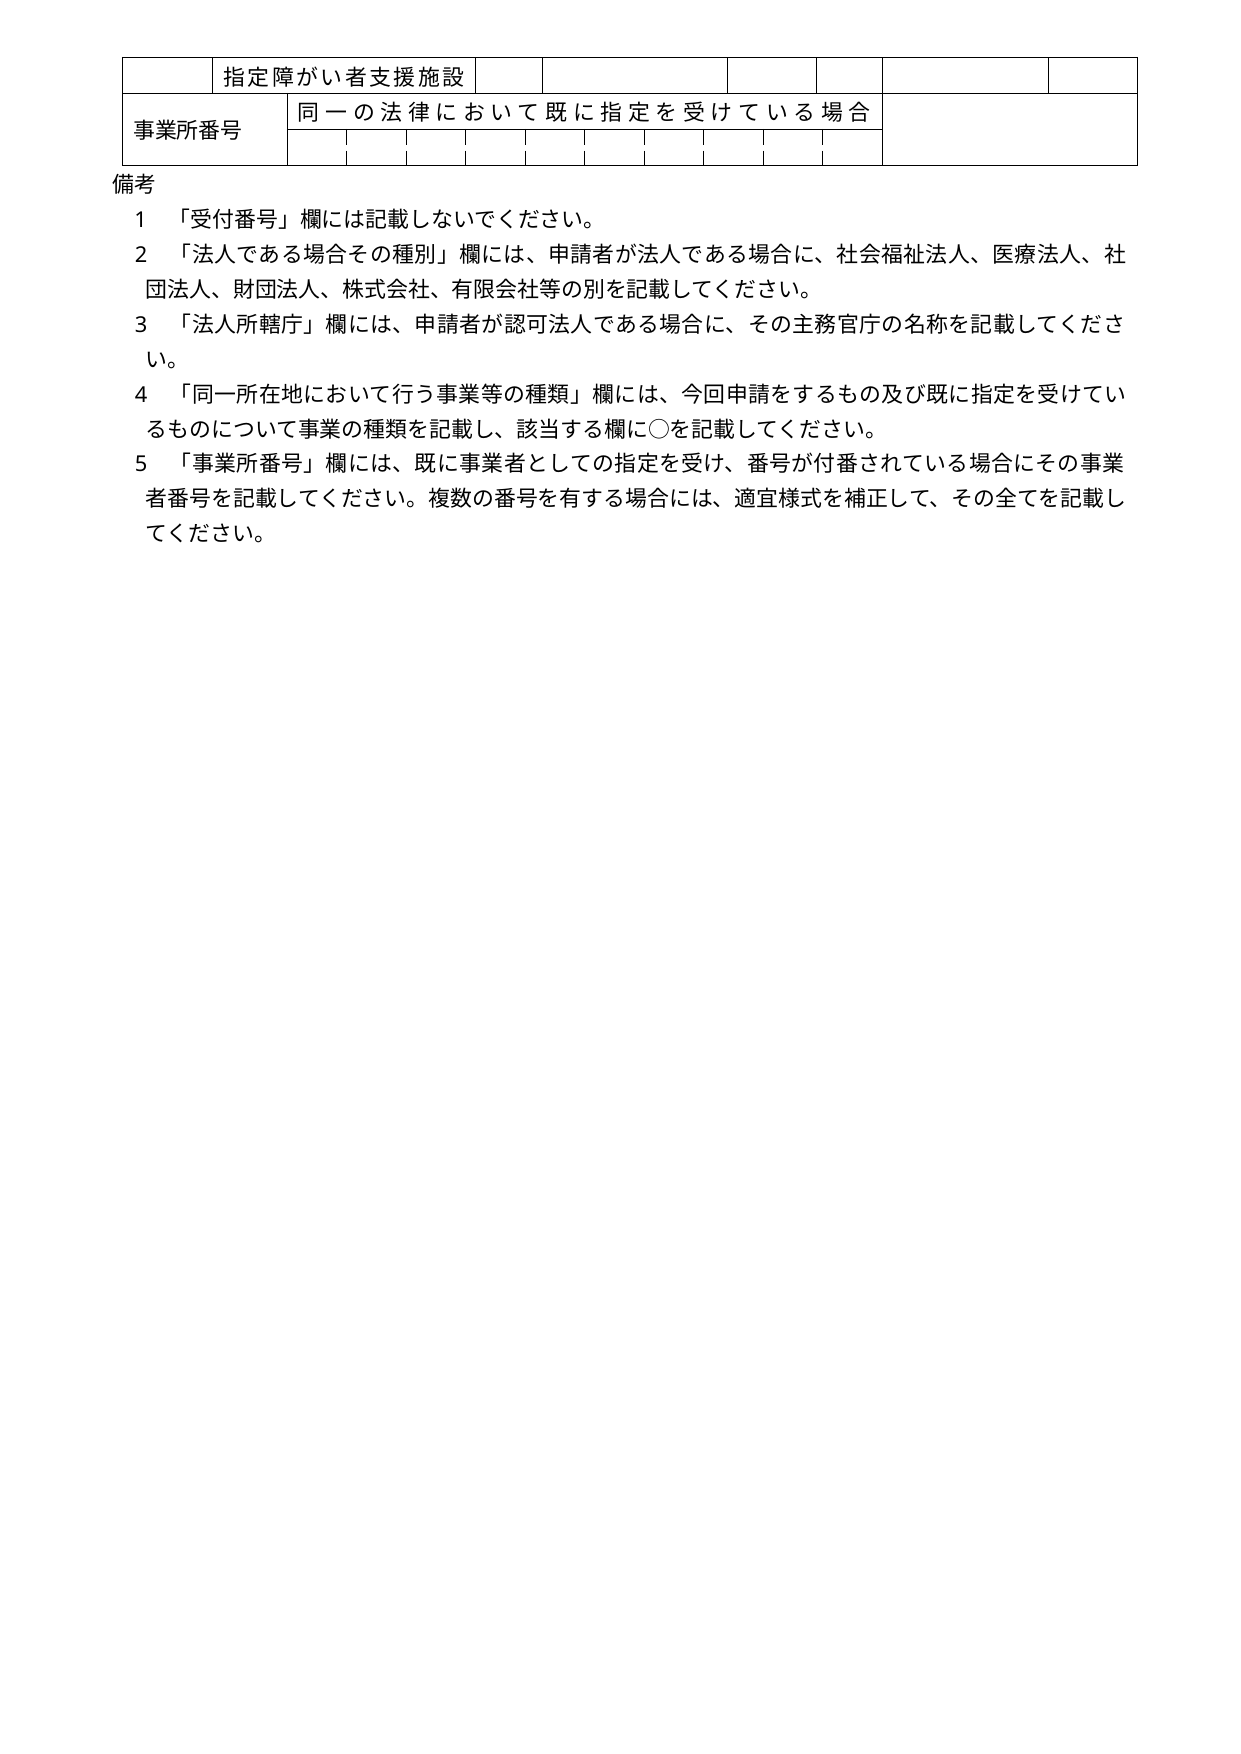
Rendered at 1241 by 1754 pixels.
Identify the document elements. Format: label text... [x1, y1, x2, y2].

table_cell [543, 58, 727, 93]
table_cell [883, 94, 1137, 165]
text 4 「同一所在地において行う事業等の種類」欄には、今回申請をするもの及び既に指定を受けているものについて事業の種類を記載し、該当する欄に○を記載してください。 [112, 375, 1128, 445]
table_cell 事業所番号 [123, 94, 287, 165]
table_cell [823, 130, 882, 165]
text 5 「事業所番号」欄には、既に事業者としての指定を受け、番号が付番されている場合にその事業者番号を記載してください。複数の番号を有する場合には、適宜様式を補正して、その全てを記載してください。 [112, 445, 1128, 549]
table_cell [817, 58, 882, 93]
table_cell [704, 130, 763, 165]
table_cell [288, 130, 347, 165]
table_cell [1049, 58, 1137, 93]
table_cell [585, 130, 644, 165]
text 2 「法人である場合その種別」欄には、申請者が法人である場合に、社会福祉法人、医療法人、社団法人、財団法人、株式会社、有限会社等の別を記載してください。 [112, 236, 1128, 305]
table_cell [644, 130, 703, 165]
table_cell 同一の法律において既に指定を受けている場合 [288, 94, 882, 129]
table_cell [347, 130, 406, 165]
table_cell [728, 58, 816, 93]
text 1 「受付番号」欄には記載しないでください。 [112, 201, 1128, 236]
text 3 「法人所轄庁」欄には、申請者が認可法人である場合に、その主務官庁の名称を記載してください。 [112, 305, 1128, 375]
table_cell [406, 130, 466, 165]
table_cell [525, 130, 584, 165]
table_cell 指定障がい者支援施設 [213, 58, 475, 93]
table_cell [476, 58, 542, 93]
text 備考 [112, 166, 1128, 201]
table_cell [763, 130, 822, 165]
table_cell [466, 130, 525, 165]
table_cell [883, 58, 1048, 93]
